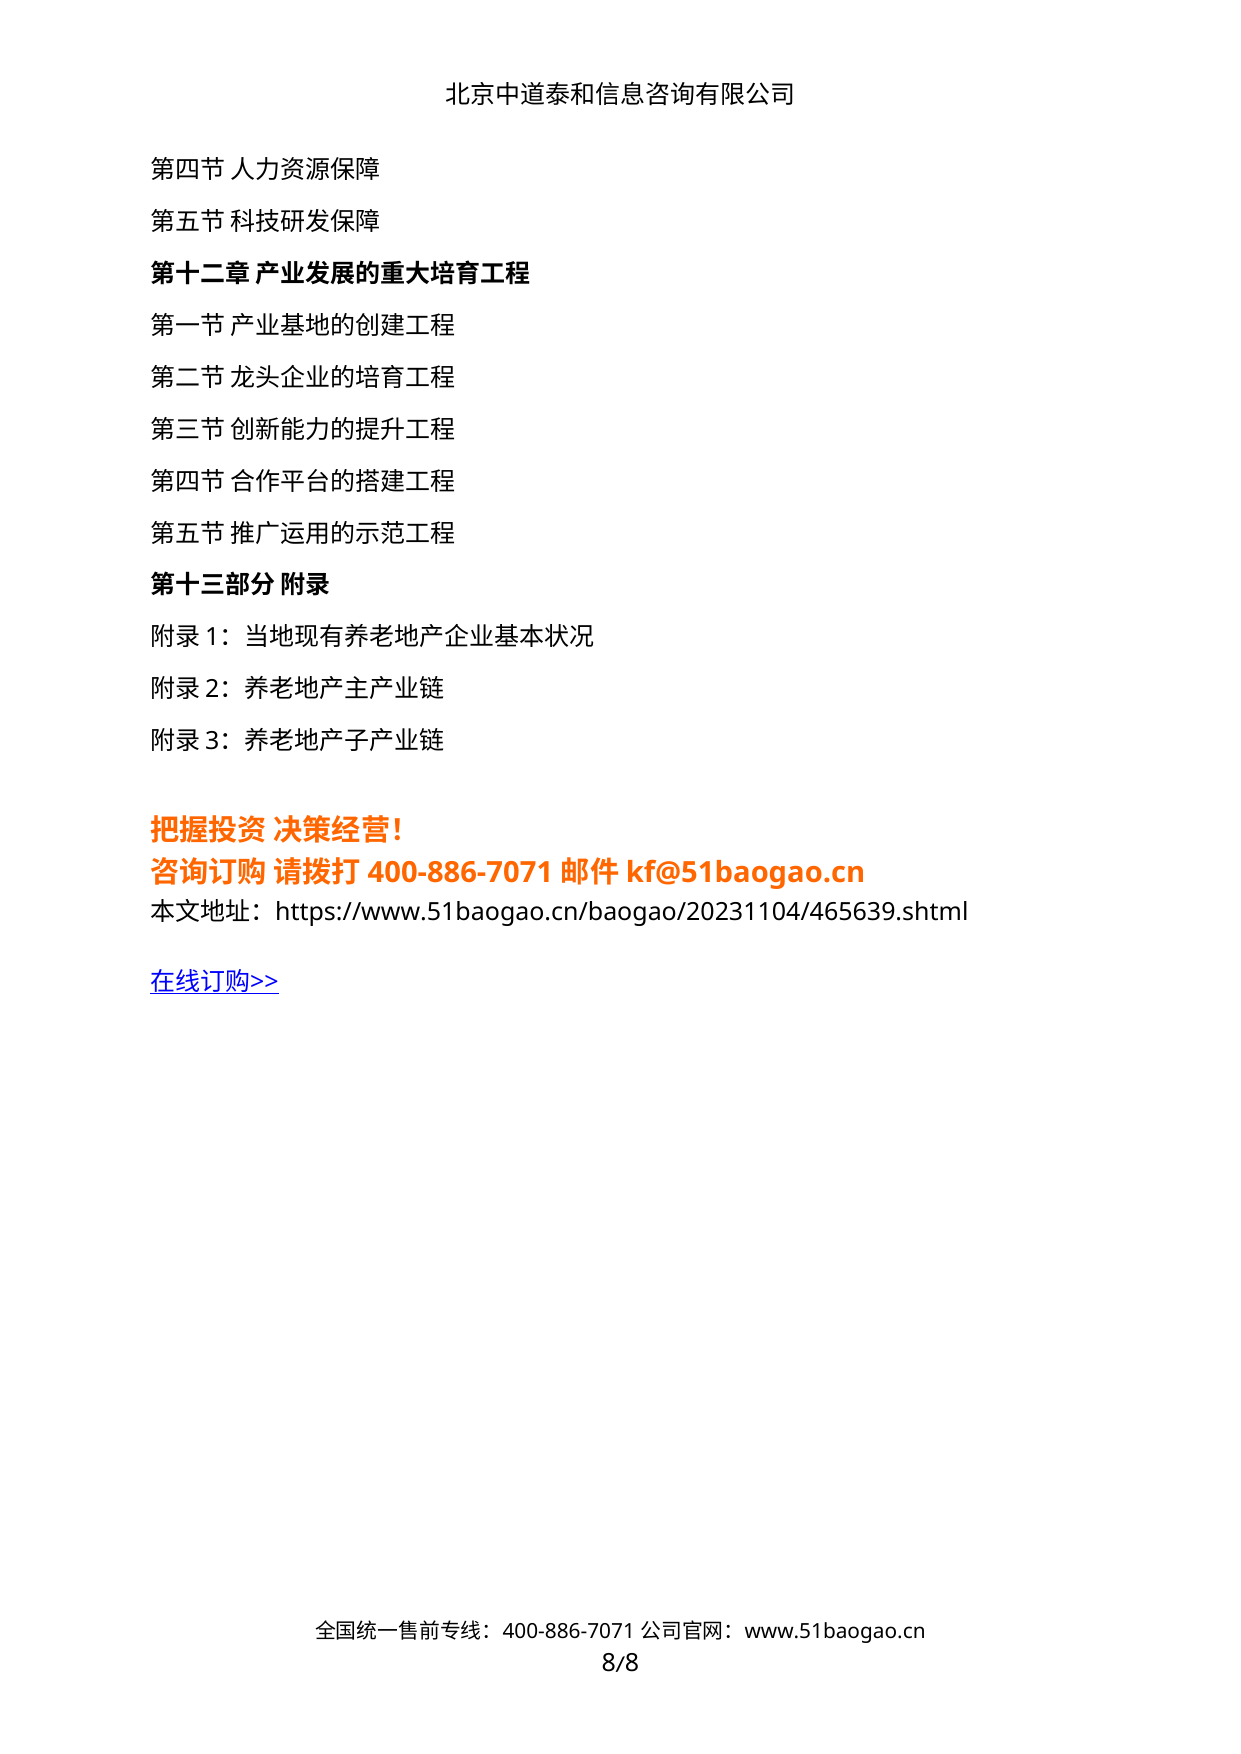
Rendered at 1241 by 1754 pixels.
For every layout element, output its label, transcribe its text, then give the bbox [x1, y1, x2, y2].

text 第三节 创新能力的提升工程 [150, 409, 1090, 446]
text 第一节 产业基地的创建工程 [150, 306, 1090, 342]
text 附录3：养老地产子产业链 [150, 721, 1090, 757]
text 第四节 合作平台的搭建工程 [150, 461, 1090, 497]
text 第十三部分 附录 [150, 565, 1090, 601]
text 第五节 科技研发保障 [150, 202, 1090, 238]
text 第五节 推广运用的示范工程 [150, 513, 1090, 549]
text 第四节 人力资源保障 [150, 150, 1090, 186]
text 附录2：养老地产主产业链 [150, 669, 1090, 705]
text 在线订购>> [150, 927, 1090, 998]
text 把握投资 决策经营！咨询订购 请拨打 400-886-7071 邮件 kf@51baogao.cn本文地址：https://www.51baogao.cn/baogao/20231104/465639.shtml [150, 772, 1090, 927]
text 第十二章 产业发展的重大培育工程 [150, 254, 1090, 290]
text 第二节 龙头企业的培育工程 [150, 357, 1090, 394]
text 附录1：当地现有养老地产企业基本状况 [150, 617, 1090, 653]
